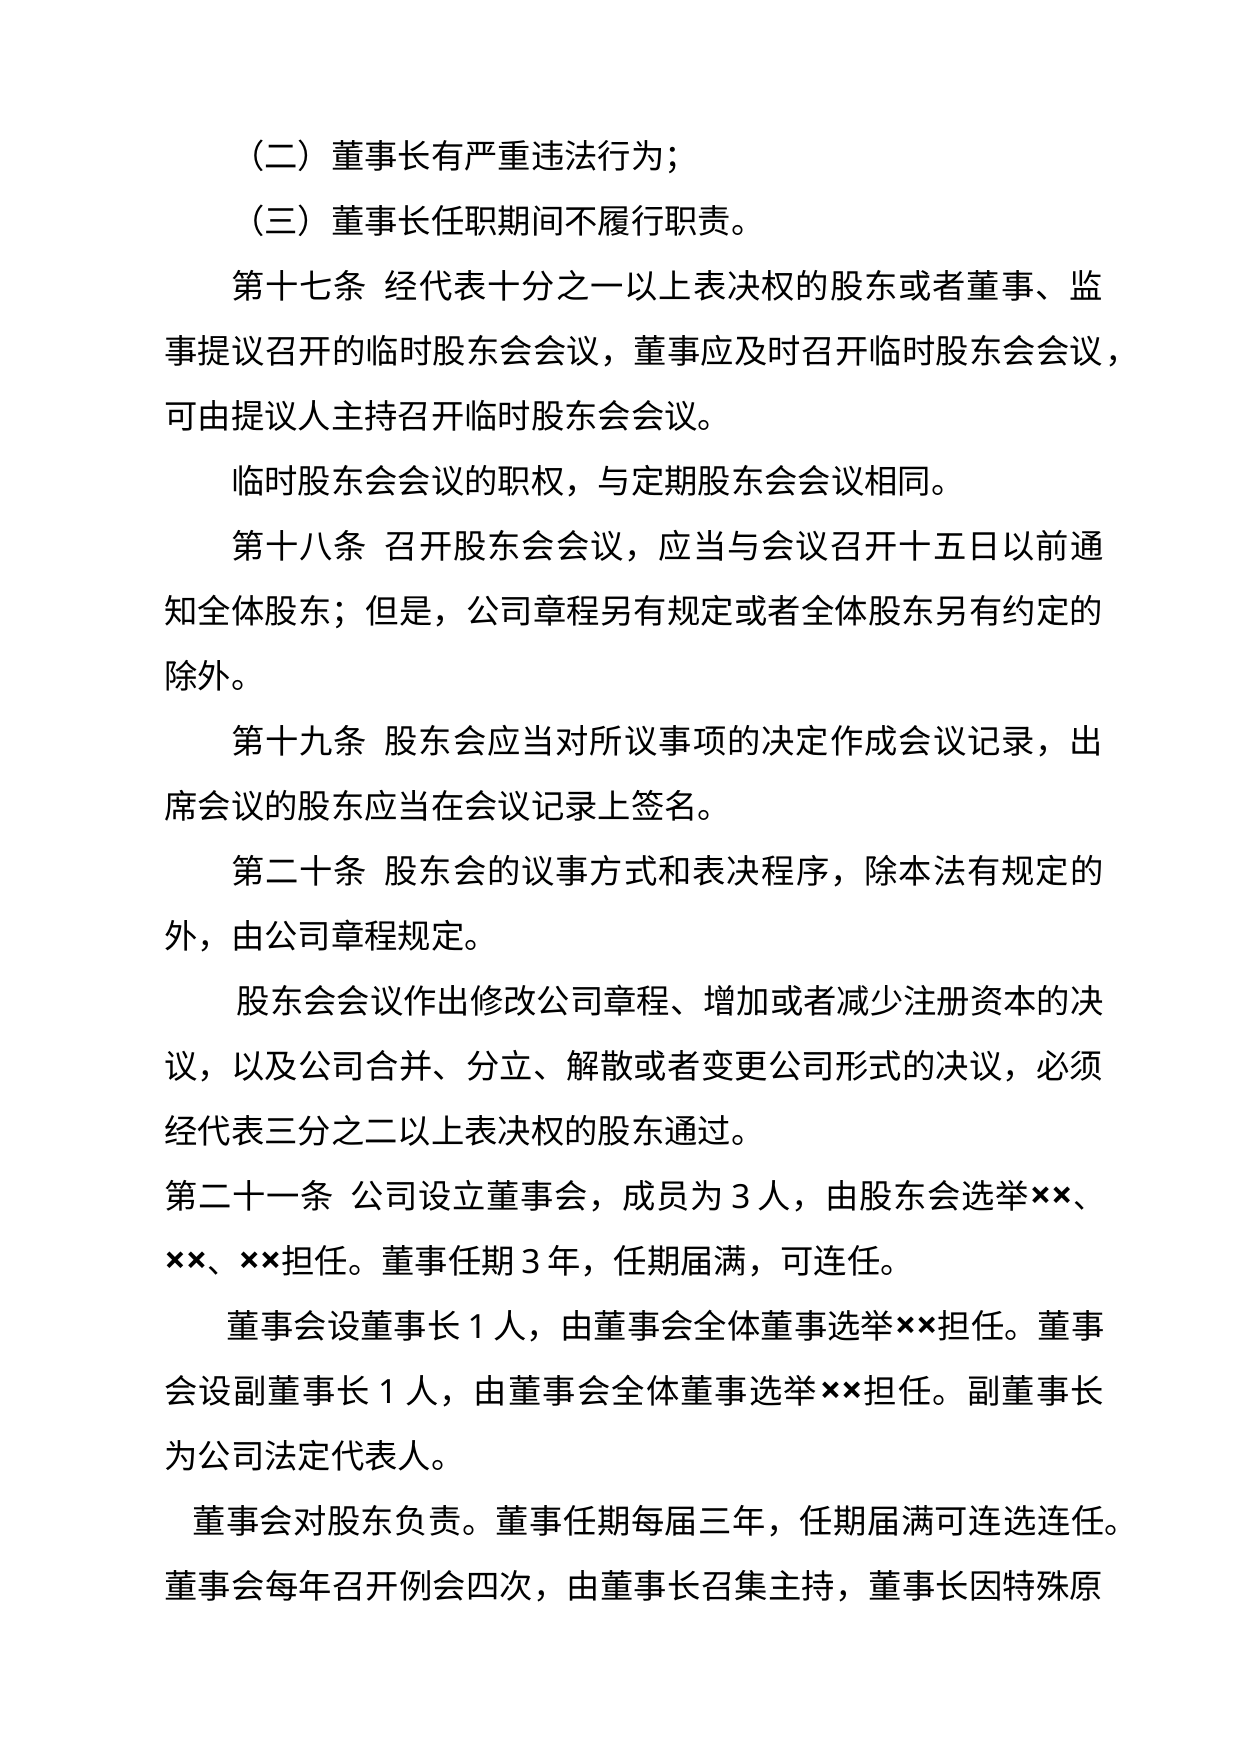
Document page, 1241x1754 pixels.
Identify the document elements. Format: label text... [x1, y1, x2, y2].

text 第二十一条 公司设立董事会，成员为3人，由股东会选举××、××、××担任。董事任期3年，任期届满，可连任。 [164, 1161, 1105, 1291]
text 第十九条 股东会应当对所议事项的决定作成会议记录，出席会议的股东应当在会议记录上签名。 [164, 706, 1105, 836]
text 第十八条 召开股东会会议，应当与会议召开十五日以前通知全体股东；但是，公司章程另有规定或者全体股东另有约定的除外。 [164, 511, 1105, 706]
text 临时股东会会议的职权，与定期股东会会议相同。 [164, 446, 1105, 511]
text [164, 1486, 1105, 1616]
text （三）董事长任职期间不履行职责。 [164, 186, 1105, 251]
text 第二十条 股东会的议事方式和表决程序，除本法有规定的外，由公司章程规定。 [164, 836, 1105, 966]
text 第十七条 经代表十分之一以上表决权的股东或者董事、监事提议召开的临时股东会会议，董事应及时召开临时股东会会议，可由提议人主持召开临时股东会会议。 [164, 251, 1105, 446]
text 股东会会议作出修改公司章程、增加或者减少注册资本的决议，以及公司合并、分立、解散或者变更公司形式的决议，必须经代表三分之二以上表决权的股东通过。 [164, 966, 1105, 1161]
text 董事会设董事长1人，由董事会全体董事选举××担任。董事会设副董事长1人，由董事会全体董事选举××担任。副董事长为公司法定代表人。 [164, 1291, 1105, 1486]
text （二）董事长有严重违法行为； [164, 121, 1105, 186]
